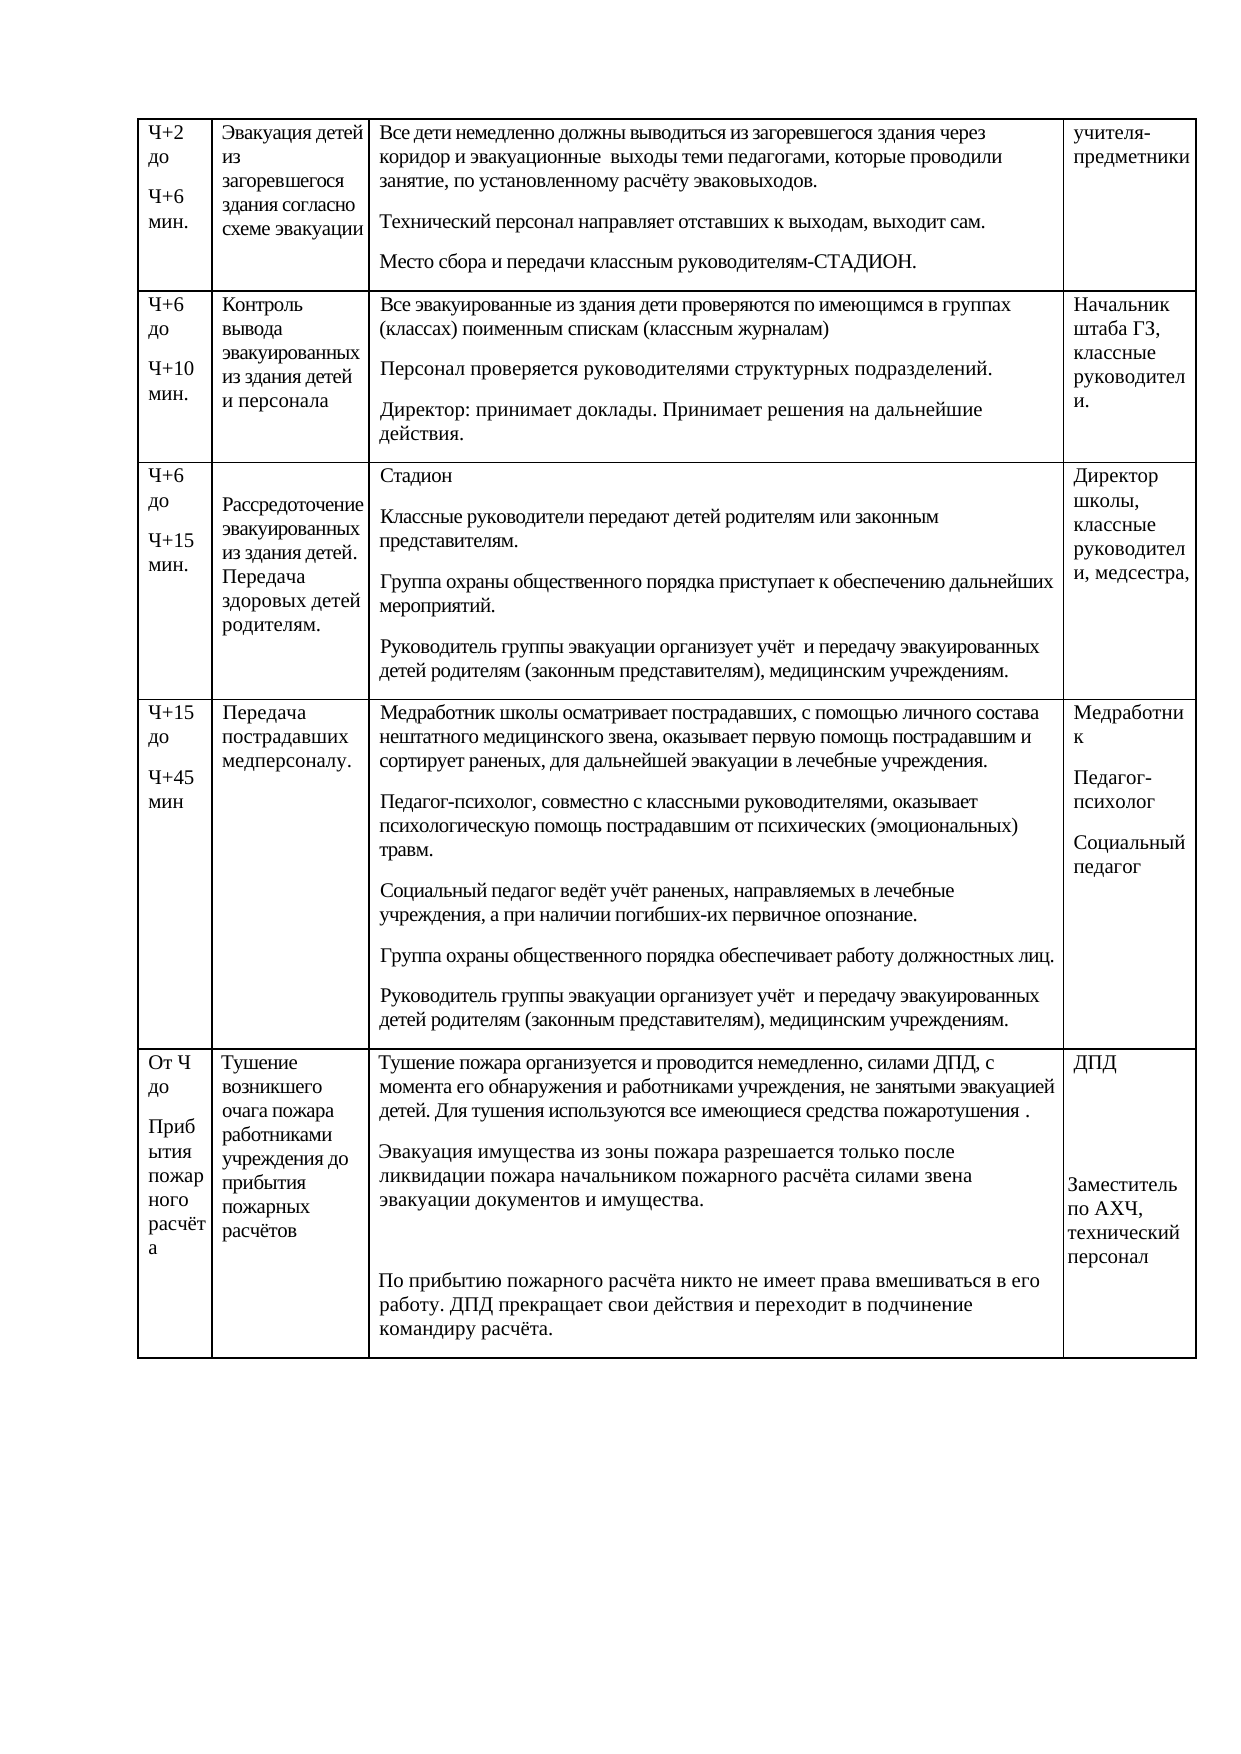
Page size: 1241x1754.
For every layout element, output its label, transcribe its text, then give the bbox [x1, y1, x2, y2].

table_cell Все эвакуированные из здания дети проверяются по имеющимся в группах (классах) поименным спискам (классным журналам) Персонал проверяется руководителями структурных подразделений. Директор: принимает доклады. Принимает решения на дальнейшие действия. [370, 292, 1063, 462]
table_cell Ч+6 до Ч+10 мин. [139, 292, 211, 462]
table_cell Ч+6 до Ч+15 мин. [139, 463, 211, 698]
table_cell Стадион Классные руководители передают детей родителям или законным представителям. Группа охраны общественного порядка приступает к обеспечению дальнейших мероприятий. Руководитель группы эвакуации организует учёт и передачу эвакуированных детей родителям (законным представителям), медицинским учреждениям. [370, 463, 1063, 698]
table_cell Рассредоточение эвакуированных из здания детей. Передача здоровых детей родителям. [213, 463, 368, 698]
table_cell Эвакуация детей из загоревшегося здания согласно схеме эвакуации [213, 120, 368, 290]
table_cell учителя- предметники [1064, 120, 1195, 290]
table_cell Медработник Педагог-психолог Социальный педагог [1064, 700, 1195, 1048]
table_cell Начальник штаба ГЗ, классные руководители. [1064, 292, 1195, 462]
table_cell Директор школы, классные руководители, медсестра, [1064, 463, 1195, 698]
table_cell От Ч до Прибытия пожарного расчёта [139, 1050, 211, 1357]
table_cell Тушение возникшего очага пожара работниками учреждения до прибытия пожарных расчётов [213, 1050, 368, 1357]
table_cell Медработник школы осматривает пострадавших, с помощью личного состава нештатного медицинского звена, оказывает первую помощь пострадавшим и сортирует раненых, для дальнейшей эвакуации в лечебные учреждения. Педагог-психолог, совместно с классными руководителями, оказывает психологическую помощь пострадавшим от психических (эмоциональных) травм. Социальный педагог ведёт учёт раненых, направляемых в лечебные учреждения, а при наличии погибших-их первичное опознание. Группа охраны общественного порядка обеспечивает работу должностных лиц. Руководитель группы эвакуации организует учёт и передачу эвакуированных детей родителям (законным представителям), медицинским учреждениям. [370, 700, 1063, 1048]
table_cell Передача пострадавших медперсоналу. [213, 700, 368, 1048]
table_cell Ч+15 до Ч+45 мин [139, 700, 211, 1048]
table_cell Все дети немедленно должны выводиться из загоревшегося здания через коридор и эвакуационные выходы теми педагогами, которые проводили занятие, по установленному расчёту эваковыходов. Технический персонал направляет отставших к выходам, выходит сам. Место сбора и передачи классным руководителям-СТАДИОН. [370, 120, 1063, 290]
table_cell Тушение пожара организуется и проводится немедленно, силами ДПД, с момента его обнаружения и работниками учреждения, не занятыми эвакуацией детей. Для тушения используются все имеющиеся средства пожаротушения . Эвакуация имущества из зоны пожара разрешается только после ликвидации пожара начальником пожарного расчёта силами звена эвакуации документов и имущества. По прибытию пожарного расчёта никто не имеет права вмешиваться в его работу. ДПД прекращает свои действия и переходит в подчинение командиру расчёта. [370, 1050, 1063, 1357]
table_cell Ч+2 до Ч+6 мин. [139, 120, 211, 290]
table_cell ДПД Заместитель по АХЧ, технический персонал [1064, 1050, 1195, 1357]
table_cell Контроль вывода эвакуированных из здания детей и персонала [213, 292, 368, 462]
